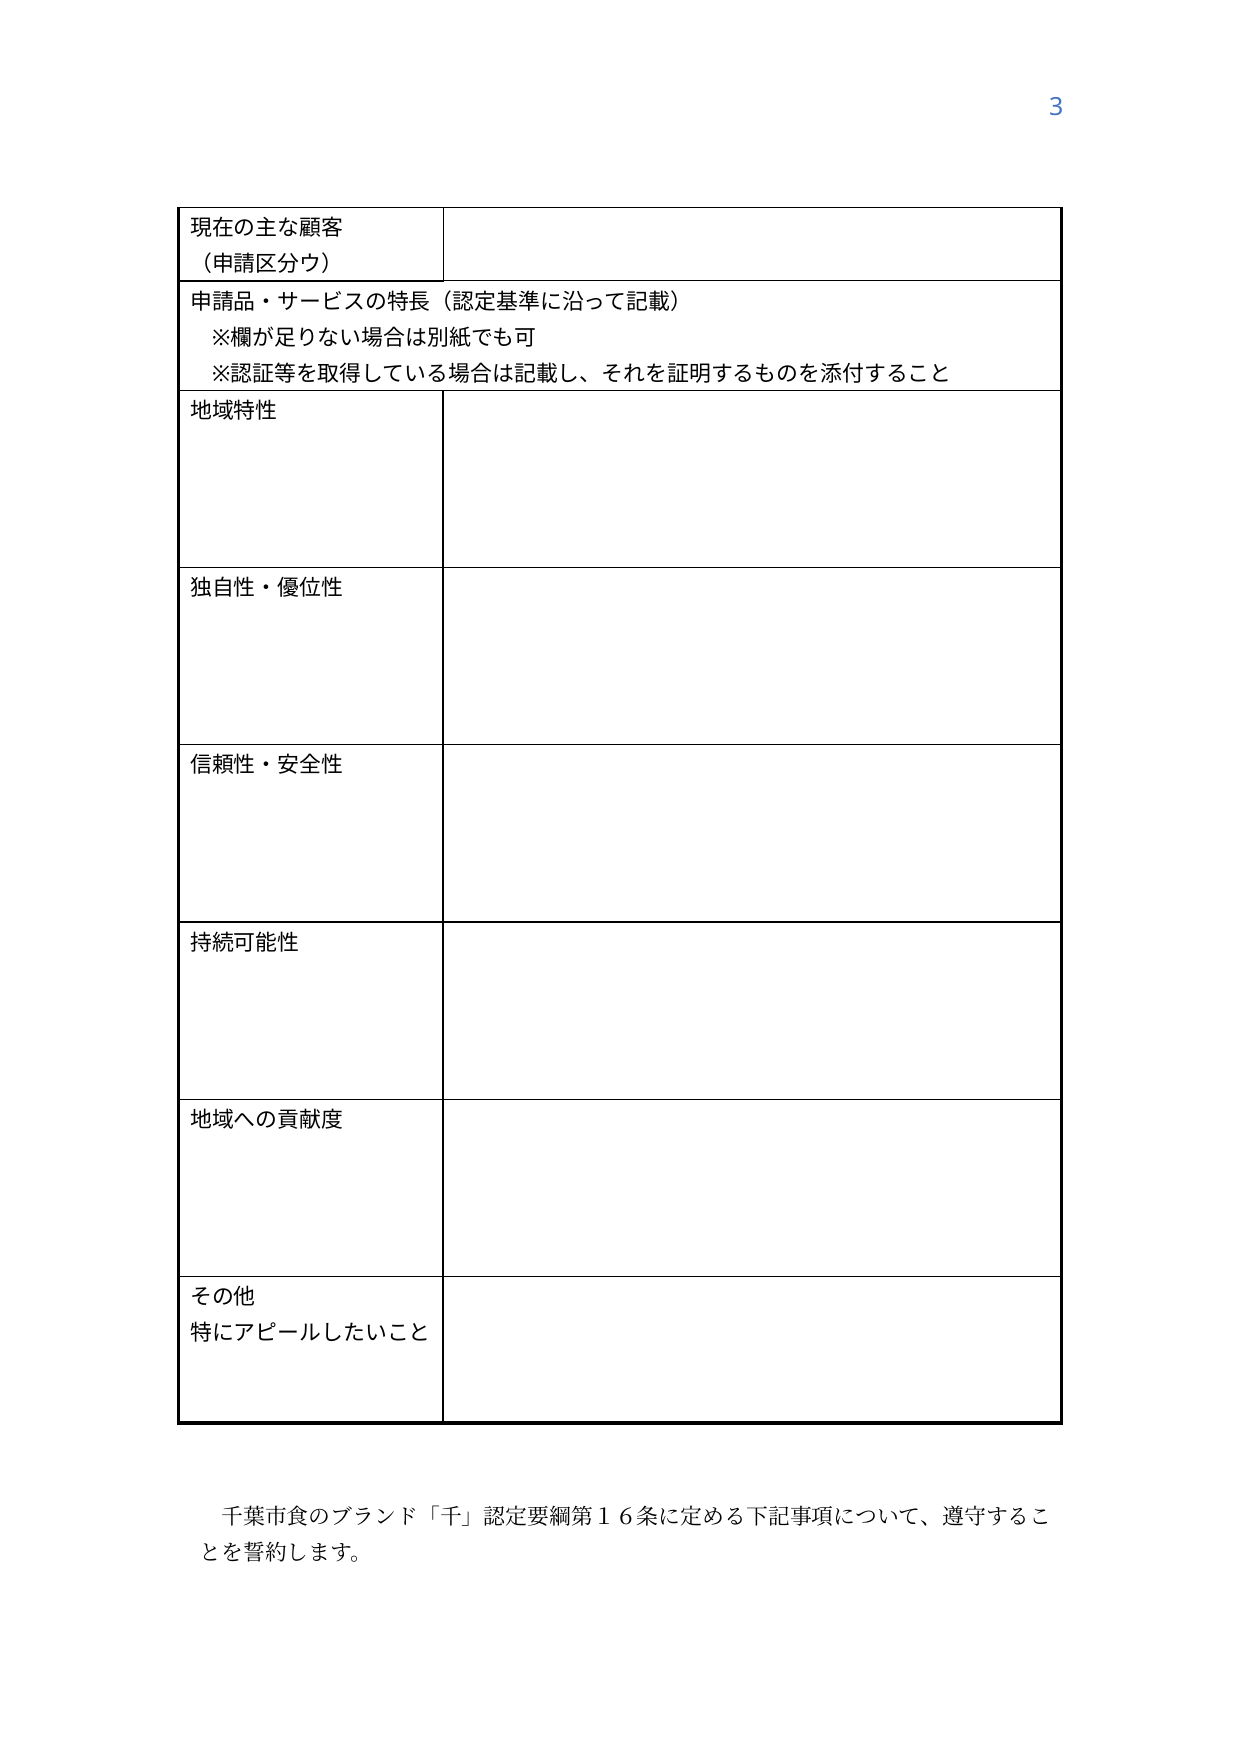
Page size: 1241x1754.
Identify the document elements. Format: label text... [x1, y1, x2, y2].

table_cell [444, 391, 1060, 567]
text 千葉市食のブランド「千」認定要綱第１６条に定める下記事項について、遵守することを誓約します。 [199, 1497, 1063, 1569]
table_cell [444, 923, 1060, 1098]
table_cell [444, 745, 1060, 921]
table_cell その他 特にアピールしたいこと [180, 1277, 442, 1421]
table_cell 独自性・優位性 [180, 568, 442, 744]
table_cell 地域への貢献度 [180, 1100, 442, 1276]
table_cell 申請品・サービスの特長（認定基準に沿って記載） ※欄が足りない場合は別紙でも可 ※認証等を取得している場合は記載し、それを証明するものを添付すること [180, 281, 1060, 390]
table_cell [444, 568, 1060, 744]
table_cell 現在の主な顧客 （申請区分ウ） [180, 208, 443, 280]
table_cell [444, 208, 1060, 280]
table_cell 地域特性 [180, 391, 442, 567]
table_cell [444, 1277, 1060, 1421]
table_cell [444, 1100, 1060, 1276]
table_cell 信頼性・安全性 [180, 745, 442, 921]
table_cell 持続可能性 [180, 923, 442, 1098]
